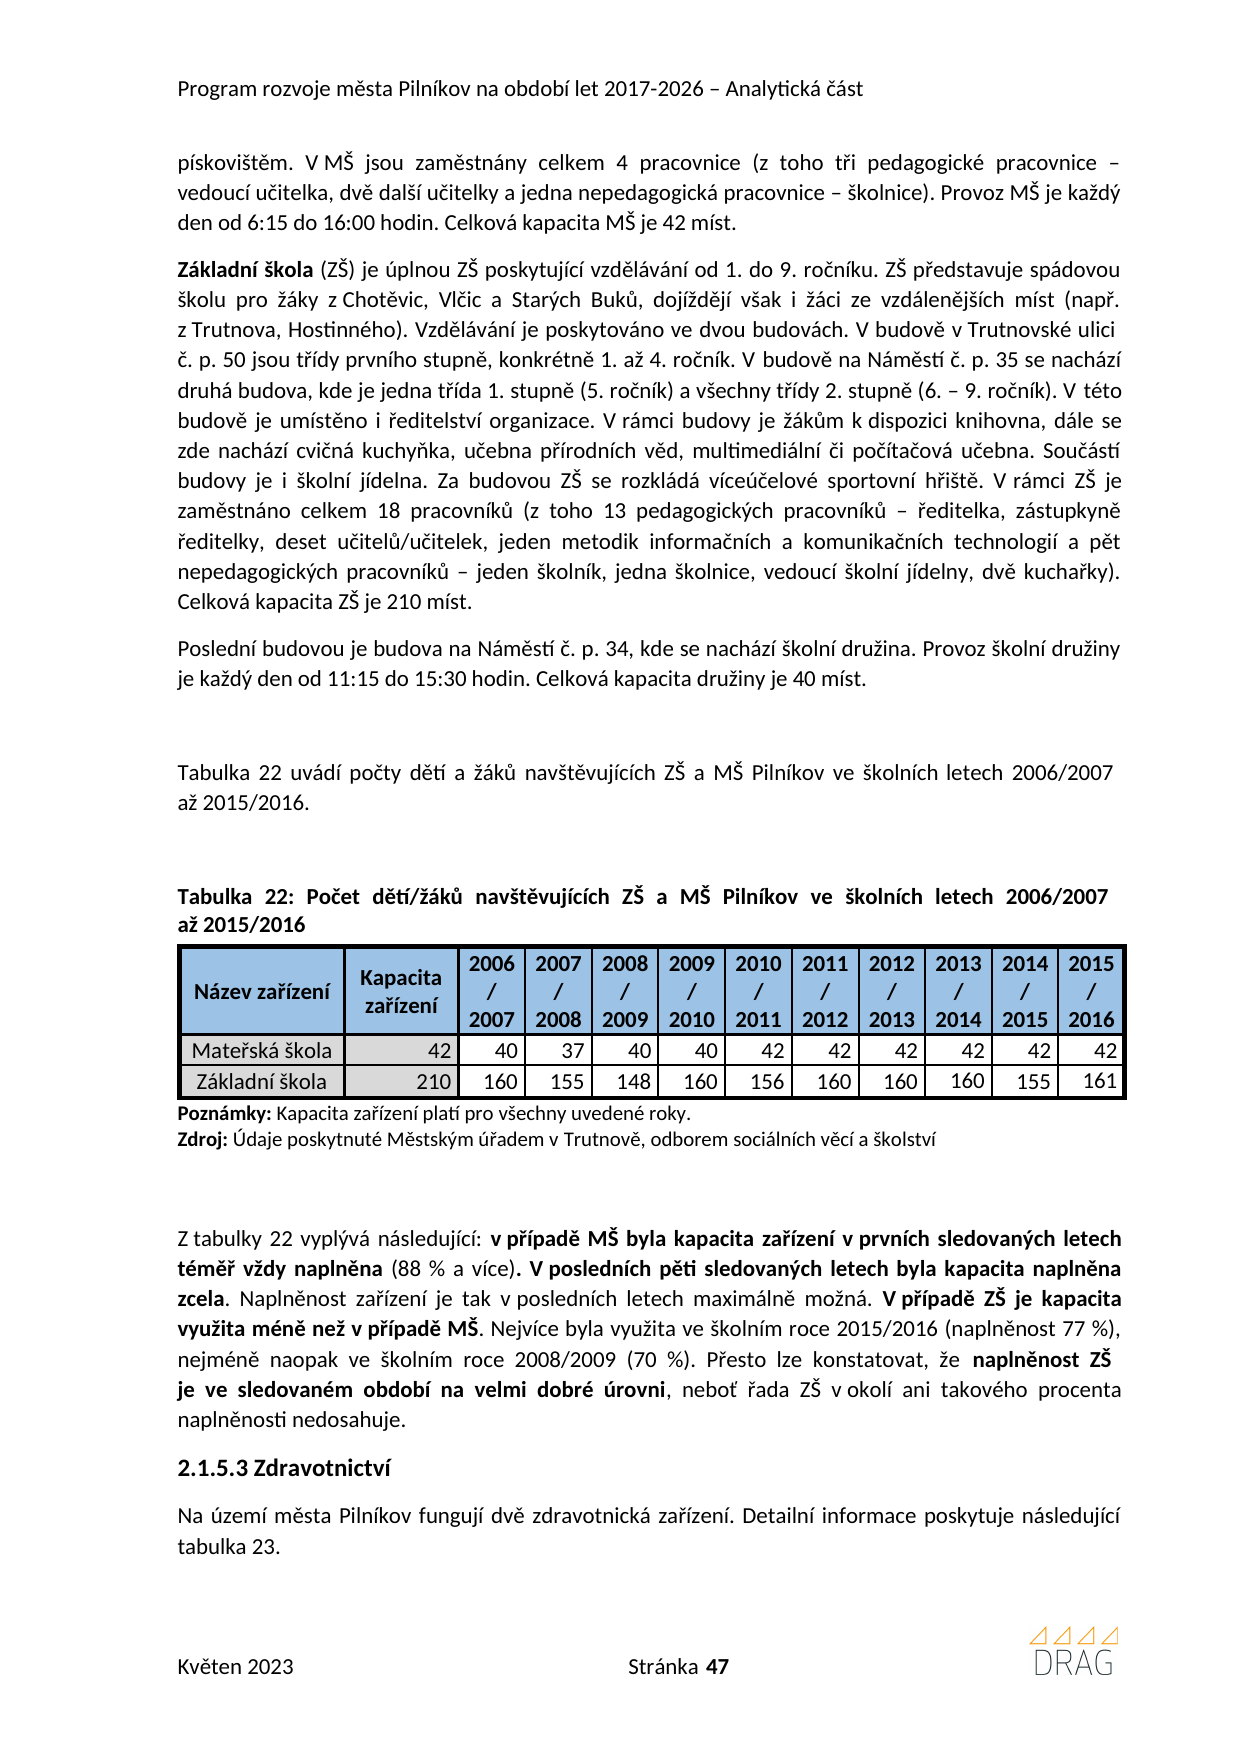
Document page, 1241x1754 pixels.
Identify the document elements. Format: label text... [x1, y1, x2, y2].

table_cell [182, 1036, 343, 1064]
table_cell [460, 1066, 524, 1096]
text Tabulka 22: Počet dětí/žáků navštěvujících ZŠ a MŠ Pilníkov ve školních letech 2006/2007 až 2015/2016 [177, 882, 1122, 938]
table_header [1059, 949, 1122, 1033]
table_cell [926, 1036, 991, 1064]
text Z tabulky 22 vyplývá následující: v případě MŠ byla kapacita zařízení v prvních sledovaných letech téměř vždy naplněna (88 % a více). V posledních pěti sledovaných letech byla kapacita naplněna zcela. Naplněnost zařízení je tak v posledních letech maximálně možná. V případě ZŠ je kapacita využita méně než v případě MŠ. Nejvíce byla využita ve školním roce 2015/2016 (naplněnost 77 %), nejméně naopak ve školním roce 2008/2009 (70 %). Přesto lze konstatovat, že naplněnost ZŠ je ve sledovaném období na velmi dobré úrovni, neboť řada ZŠ v okolí ani takového procenta naplněnosti nedosahuje. [177, 1224, 1122, 1433]
text Poznámky: Kapacita zařízení platí pro všechny uvedené roky. [177, 1100, 1122, 1126]
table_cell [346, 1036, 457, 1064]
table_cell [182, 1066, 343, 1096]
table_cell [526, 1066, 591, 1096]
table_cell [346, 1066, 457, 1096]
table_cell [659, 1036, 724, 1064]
subtitle 2.1.5.3 Zdravotnictví [177, 1452, 1122, 1482]
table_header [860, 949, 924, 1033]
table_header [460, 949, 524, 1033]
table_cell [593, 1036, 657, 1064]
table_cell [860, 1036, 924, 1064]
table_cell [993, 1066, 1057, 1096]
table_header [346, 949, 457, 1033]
text Na území města Pilníkov fungují dvě zdravotnická zařízení. Detailní informace poskytuje následující tabulka 23. [177, 1502, 1122, 1560]
text Poslední budovou je budova na Náměstí č. p. 34, kde se nachází školní družina. Provoz školní družiny je každý den od 11:15 do 15:30 hodin. Celková kapacita družiny je 40 míst. [177, 634, 1122, 692]
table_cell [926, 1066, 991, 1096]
text Tabulka 22 uvádí počty dětí a žáků navštěvujících ZŠ a MŠ Pilníkov ve školních letech 2006/2007 až 2015/2016. [177, 758, 1122, 816]
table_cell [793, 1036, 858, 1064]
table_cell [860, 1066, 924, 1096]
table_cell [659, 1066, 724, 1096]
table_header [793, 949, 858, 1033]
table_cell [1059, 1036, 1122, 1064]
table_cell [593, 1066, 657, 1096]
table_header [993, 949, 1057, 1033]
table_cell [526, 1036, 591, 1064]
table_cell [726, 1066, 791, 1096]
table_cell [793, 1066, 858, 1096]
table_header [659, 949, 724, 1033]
text Zdroj: Údaje poskytnuté Městským úřadem v Trutnově, odborem sociálních věcí a školství [177, 1126, 1122, 1151]
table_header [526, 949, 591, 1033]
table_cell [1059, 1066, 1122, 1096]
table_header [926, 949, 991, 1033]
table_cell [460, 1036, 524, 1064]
picture [1029, 1626, 1118, 1675]
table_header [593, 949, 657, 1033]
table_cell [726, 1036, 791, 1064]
text Základní škola (ZŠ) je úplnou ZŠ poskytující vzdělávání od 1. do 9. ročníku. ZŠ představuje spádovou školu pro žáky z Chotěvic, Vlčic a Starých Buků, dojíždějí však i žáci ze vzdálenějších míst (např. z Trutnova, Hostinného). Vzdělávání je poskytováno ve dvou budovách. V budově v Trutnovské ulici č. p. 50 jsou třídy prvního stupně, konkrétně 1. až 4. ročník. V budově na Náměstí č. p. 35 se nachází druhá budova, kde je jedna třída 1. stupně (5. ročník) a všechny třídy 2. stupně (6. – 9. ročník). V této budově je umístěno i ředitelství organizace. V rámci budovy je žákům k dispozici knihovna, dále se zde nachází cvičná kuchyňka, učebna přírodních věd, multimediální či počítačová učebna. Součástí budovy je i školní jídelna. Za budovou ZŠ se rozkládá víceúčelové sportovní hřiště. V rámci ZŠ je zaměstnáno celkem 18 pracovníků (z toho 13 pedagogických pracovníků – ředitelka, zástupkyně ředitelky, deset učitelů/učitelek, jeden metodik informačních a komunikačních technologií a pět nepedagogických pracovníků – jeden školník, jedna školnice, vedoucí školní jídelny, dvě kuchařky). Celková kapacita ZŠ je 210 míst. [177, 255, 1122, 615]
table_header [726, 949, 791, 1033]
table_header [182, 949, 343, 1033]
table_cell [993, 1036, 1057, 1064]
